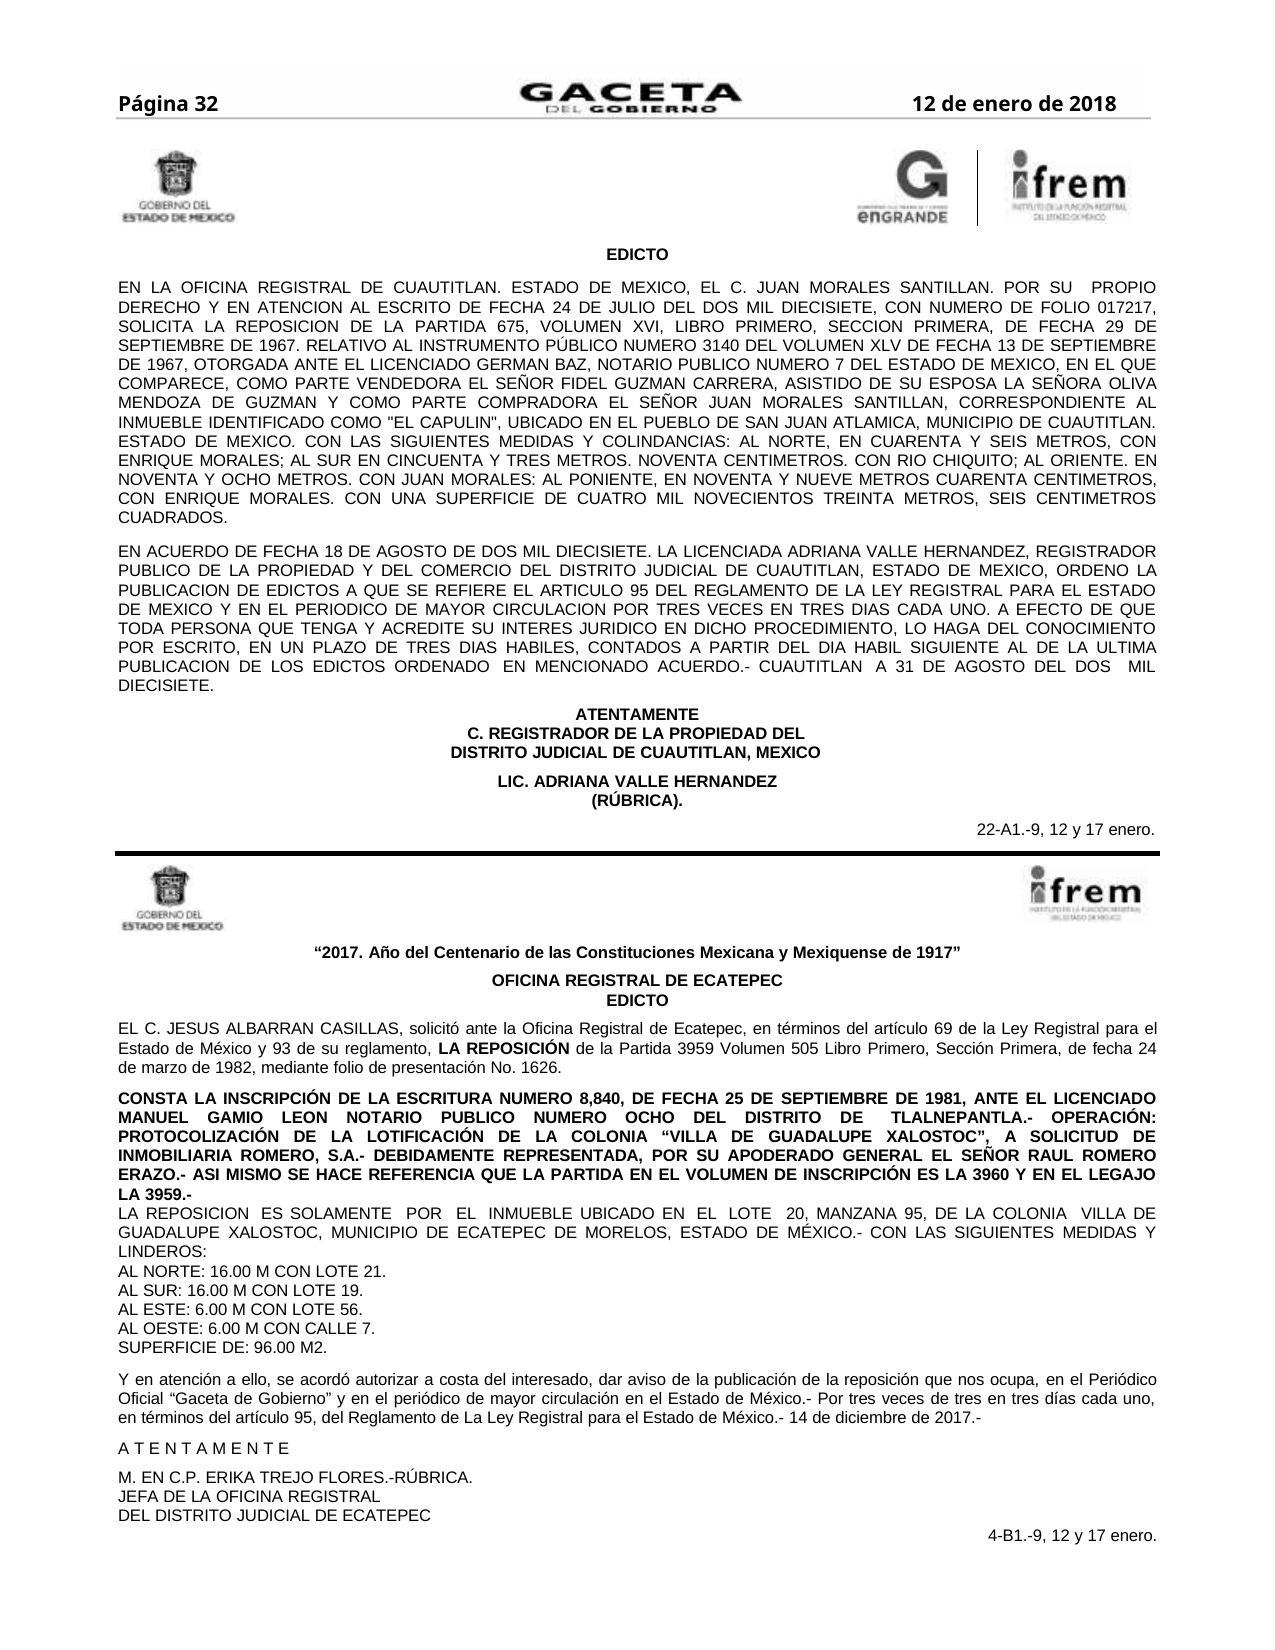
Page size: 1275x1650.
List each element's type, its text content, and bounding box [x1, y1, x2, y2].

picture [118, 149, 238, 226]
picture [118, 864, 226, 934]
picture [856, 149, 949, 225]
text A T E N T A M E N T E [118, 1439, 1169, 1458]
picture [1004, 149, 1135, 224]
text Y en atención a ello, se acordó autorizar a costa del interesado, dar aviso de la publicación de la reposición que nos ocupa, en el Periódico Oficial “Gaceta de Gobierno” y en el periódico de mayor circulación en el Estado de México.- Por tres veces de tres en tres días cada uno, en términos del artículo 95, del Reglamento de La Ley Registral para el Estado de México.- 14 de diciembre de 2017.- [118, 1369, 1157, 1427]
text EL C. JESUS ALBARRAN CASILLAS, solicitó ante la Oficina Registral de Ecatepec, en términos del artículo 69 de la Ley Registral para el Estado de México y 93 de su reglamento, LA REPOSICIÓN de la Partida 3959 Volumen 505 Libro Primero, Sección Primera, de fecha 24 de marzo de 1982, mediante folio de presentación No. 1626. [118, 1019, 1157, 1077]
text “2017. Año del Centenario de las Constituciones Mexicana y Mexiquense de 1917” OFICINA REGISTRAL DE ECATEPEC [311, 935, 963, 993]
picture [1022, 865, 1150, 923]
text M. EN C.P. ERIKA TREJO FLORES.-RÚBRICA. JEFA DE LA OFICINA REGISTRAL [118, 1468, 510, 1506]
text EN LA OFICINA REGISTRAL DE CUAUTITLAN. ESTADO DE MEXICO, EL C. JUAN MORALES SANTILLAN. POR SU PROPIO DERECHO Y EN ATENCION AL ESCRITO DE FECHA 24 DE JULIO DEL DOS MIL DIECISIETE, CON NUMERO DE FOLIO 017217, SOLICITA LA REPOSICION DE LA PARTIDA 675, VOLUMEN XVI, LIBRO PRIMERO, SECCION PRIMERA, DE FECHA 29 DE SEPTIEMBRE DE 1967. RELATIVO AL INSTRUMENTO PÚBLICO NUMERO 3140 DEL VOLUMEN XLV DE FECHA 13 DE SEPTIEMBRE DE 1967, OTORGADA ANTE EL LICENCIADO GERMAN BAZ, NOTARIO PUBLICO NUMERO 7 DEL ESTADO DE MEXICO, EN EL QUE COMPARECE, COMO PARTE VENDEDORA EL SEÑOR FIDEL GUZMAN CARRERA, ASISTIDO DE SU ESPOSA LA SEÑORA OLIVA MENDOZA DE GUZMAN Y COMO PARTE COMPRADORA EL SEÑOR JUAN MORALES SANTILLAN, CORRESPONDIENTE AL INMUEBLE IDENTIFICADO COMO "EL CAPULIN", UBICADO EN EL PUEBLO DE SAN JUAN ATLAMICA, MUNICIPIO DE CUAUTITLAN. ESTADO DE MEXICO. CON LAS SIGUIENTES MEDIDAS Y COLINDANCIAS: AL NORTE, EN CUARENTA Y SEIS METROS, CON ENRIQUE MORALES; AL SUR EN CINCUENTA Y TRES METROS. NOVENTA CENTIMETROS. CON RIO CHIQUITO; AL ORIENTE. EN NOVENTA Y OCHO METROS. CON JUAN MORALES: AL PONIENTE, EN NOVENTA Y NUEVE METROS CUARENTA CENTIMETROS, CON ENRIQUE MORALES. CON UNA SUPERFICIE DE CUATRO MIL NOVECIENTOS TREINTA METROS, SEIS CENTIMETROS CUADRADOS. [118, 278, 1157, 527]
text 4-B1.-9, 12 y 17 enero. [106, 1525, 1157, 1544]
text LIC. ADRIANA VALLE HERNANDEZ (RÚBRICA). [497, 772, 778, 810]
text EN ACUERDO DE FECHA 18 DE AGOSTO DE DOS MIL DIECISIETE. LA LICENCIADA ADRIANA VALLE HERNANDEZ, REGISTRADOR PUBLICO DE LA PROPIEDAD Y DEL COMERCIO DEL DISTRITO JUDICIAL DE CUAUTITLAN, ESTADO DE MEXICO, ORDENO LA PUBLICACION DE EDICTOS A QUE SE REFIERE EL ARTICULO 95 DEL REGLAMENTO DE LA LEY REGISTRAL PARA EL ESTADO DE MEXICO Y EN EL PERIODICO DE MAYOR CIRCULACION POR TRES VECES EN TRES DIAS CADA UNO. A EFECTO DE QUE TODA PERSONA QUE TENGA Y ACREDITE SU INTERES JURIDICO EN DICHO PROCEDIMIENTO, LO HAGA DEL CONOCIMIENTO POR ESCRITO, EN UN PLAZO DE TRES DIAS HABILES, CONTADOS A PARTIR DEL DIA HABIL SIGUIENTE AL DE LA ULTIMA PUBLICACION DE LOS EDICTOS ORDENADO EN MENCIONADO ACUERDO.- CUAUTITLAN A 31 DE AGOSTO DEL DOS MIL DIECISIETE. [118, 542, 1157, 695]
text CONSTA LA INSCRIPCIÓN DE LA ESCRITURA NUMERO 8,840, DE FECHA 25 DE SEPTIEMBRE DE 1981, ANTE EL LICENCIADO MANUEL GAMIO LEON NOTARIO PUBLICO NUMERO OCHO DEL DISTRITO DE TLALNEPANTLA.- OPERACIÓN: PROTOCOLIZACIÓN DE LA LOTIFICACIÓN DE LA COLONIA “VILLA DE GUADALUPE XALOSTOC”, A SOLICITUD DE INMOBILIARIA ROMERO, S.A.- DEBIDAMENTE REPRESENTADA, POR SU APODERADO GENERAL EL SEÑOR RAUL ROMERO ERAZO.- ASI MISMO SE HACE REFERENCIA QUE LA PARTIDA EN EL VOLUMEN DE INSCRIPCIÓN ES LA 3960 Y EN EL LEGAJO LA 3959.- [118, 1088, 1157, 1203]
text ATENTAMENTE [450, 705, 824, 724]
text 22-A1.-9, 12 y 17 enero. [977, 820, 1169, 839]
text AL NORTE: 16.00 M CON LOTE 21. AL SUR: 16.00 M CON LOTE 19. [118, 1261, 404, 1300]
text AL ESTE: 6.00 M CON LOTE 56. AL OESTE: 6.00 M CON CALLE 7. SUPERFICIE DE: 96.00 M2. [118, 1300, 380, 1357]
text EDICTO [562, 244, 713, 264]
picture [116, 65, 1151, 121]
text Página 32 12 de enero de 2018 [118, 89, 1169, 117]
text C. REGISTRADOR DE LA PROPIEDAD DEL DISTRITO JUDICIAL DE CUAUTITLAN, MEXICO [450, 724, 824, 762]
text DEL DISTRITO JUDICIAL DE ECATEPEC [118, 1506, 1169, 1525]
text LA REPOSICION ES SOLAMENTE POR EL INMUEBLE UBICADO EN EL LOTE 20, MANZANA 95, DE LA COLONIA VILLA DE GUADALUPE XALOSTOC, MUNICIPIO DE ECATEPEC DE MORELOS, ESTADO DE MÉXICO.- CON LAS SIGUIENTES MEDIDAS Y LINDEROS: [118, 1204, 1157, 1261]
text EDICTO [562, 993, 713, 1010]
